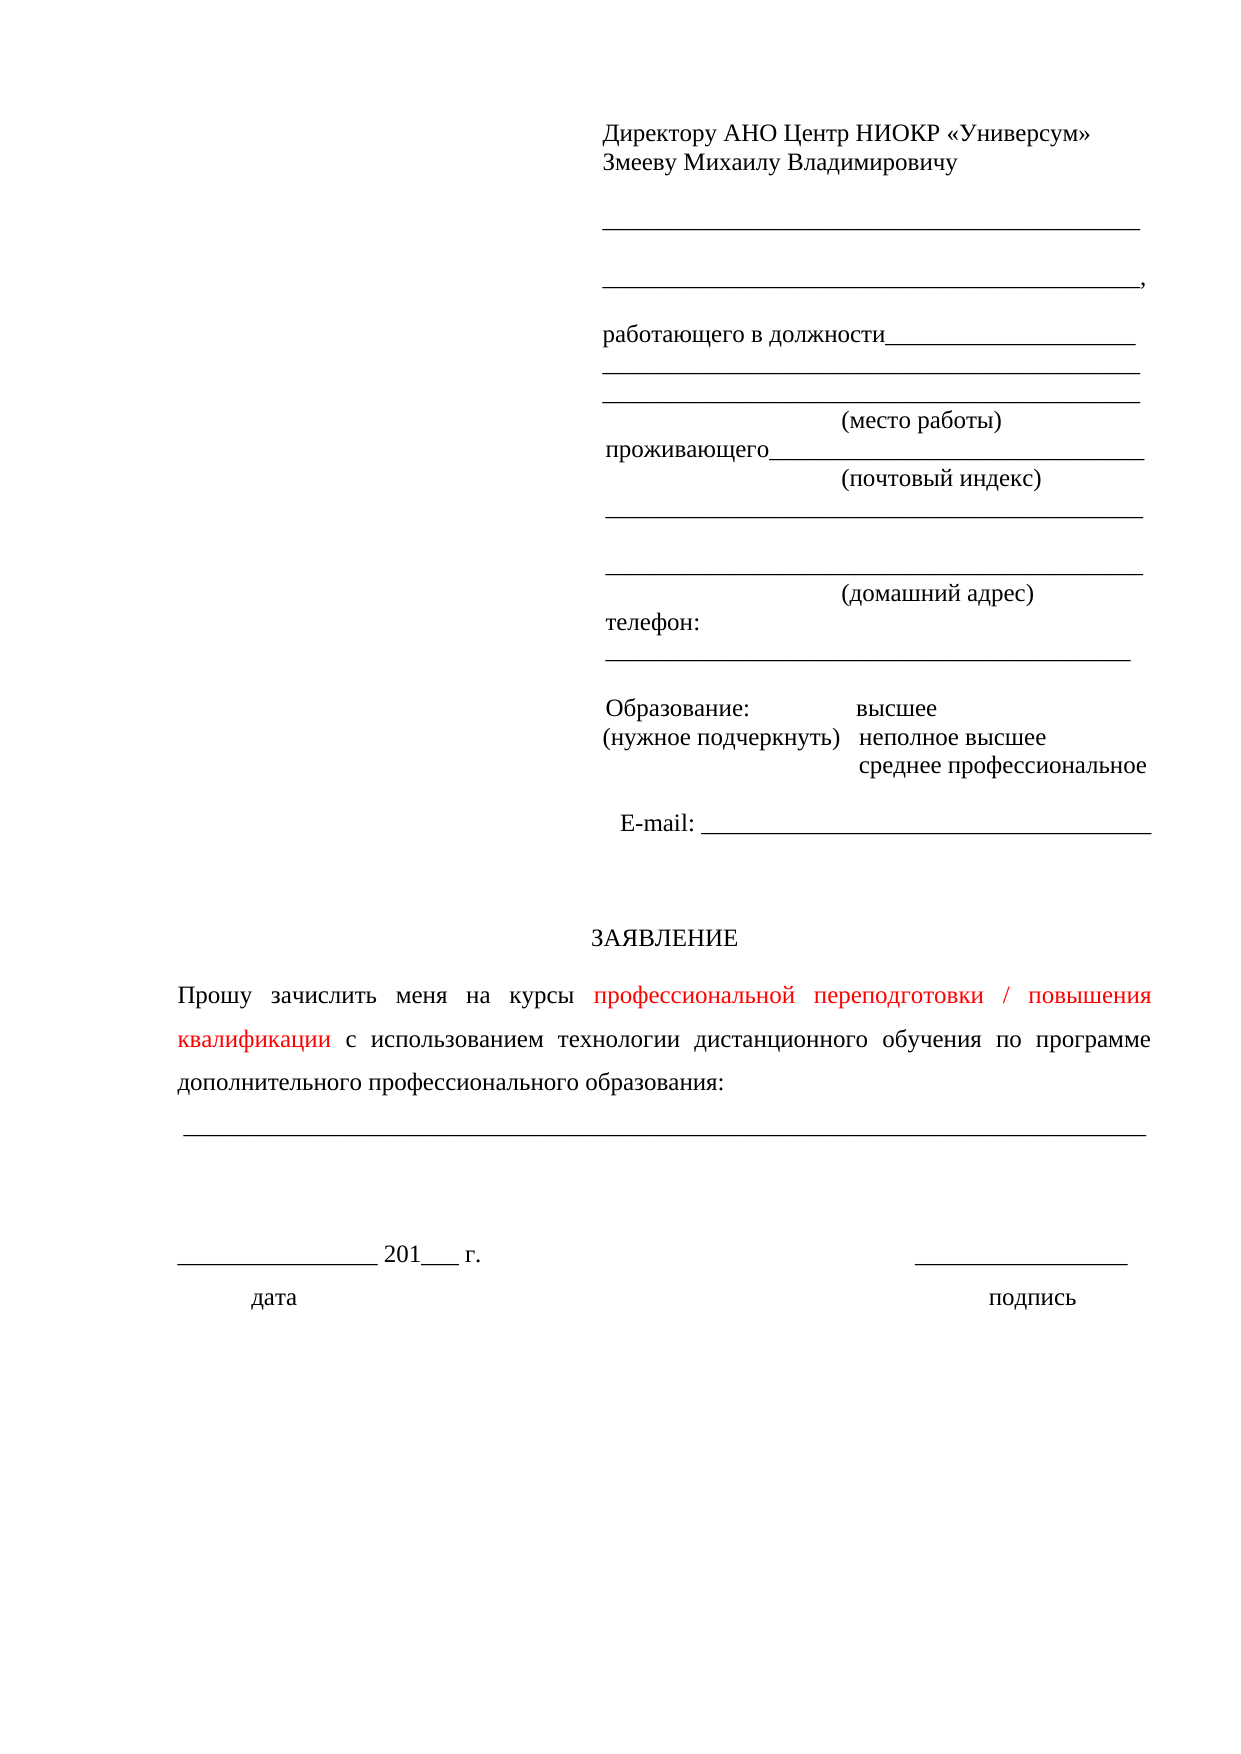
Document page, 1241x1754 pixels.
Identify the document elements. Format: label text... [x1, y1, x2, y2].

text __________________________________________ [546, 636, 1152, 664]
text (домашний адрес) [767, 578, 1152, 607]
text ___________________________________________, [528, 262, 1152, 291]
text проживающего______________________________ [546, 434, 1152, 463]
text Змееву Михаилу Владимировичу [602, 147, 1152, 176]
text ___________________________________________ [546, 348, 1152, 377]
text работающего в должности____________________ [546, 319, 1152, 348]
text ___________________________________________ [546, 549, 1152, 578]
text (место работы) [767, 406, 1152, 434]
text ________________ 201___ г. _________________ [177, 1239, 1152, 1268]
text ___________________________________________ [528, 377, 1152, 406]
text ЗАЯВЛЕНИЕ [177, 923, 1152, 952]
text (почтовый индекс) [767, 463, 1152, 492]
text ___________________________________________ [546, 492, 1152, 521]
text телефон: [546, 607, 1152, 636]
text ___________________________________________ [528, 204, 1152, 233]
text Прошу зачислить меня на курсы профессиональной переподготовки / повышения квалификации с использованием технологии дистанционного обучения по программе дополнительного профессионального образования: [177, 981, 1152, 1096]
text среднее профессиональное [177, 751, 1152, 779]
text Директору АНО Центр НИОКР «Универсум» [602, 118, 1152, 147]
text _____________________________________________________________________________ [177, 1110, 1152, 1139]
text дата подпись [177, 1282, 1152, 1311]
text Образование: высшее [532, 693, 1152, 722]
text (нужное подчеркнуть) неполное высшее [177, 722, 1152, 751]
text E-mail: ____________________________________ [546, 808, 1152, 837]
